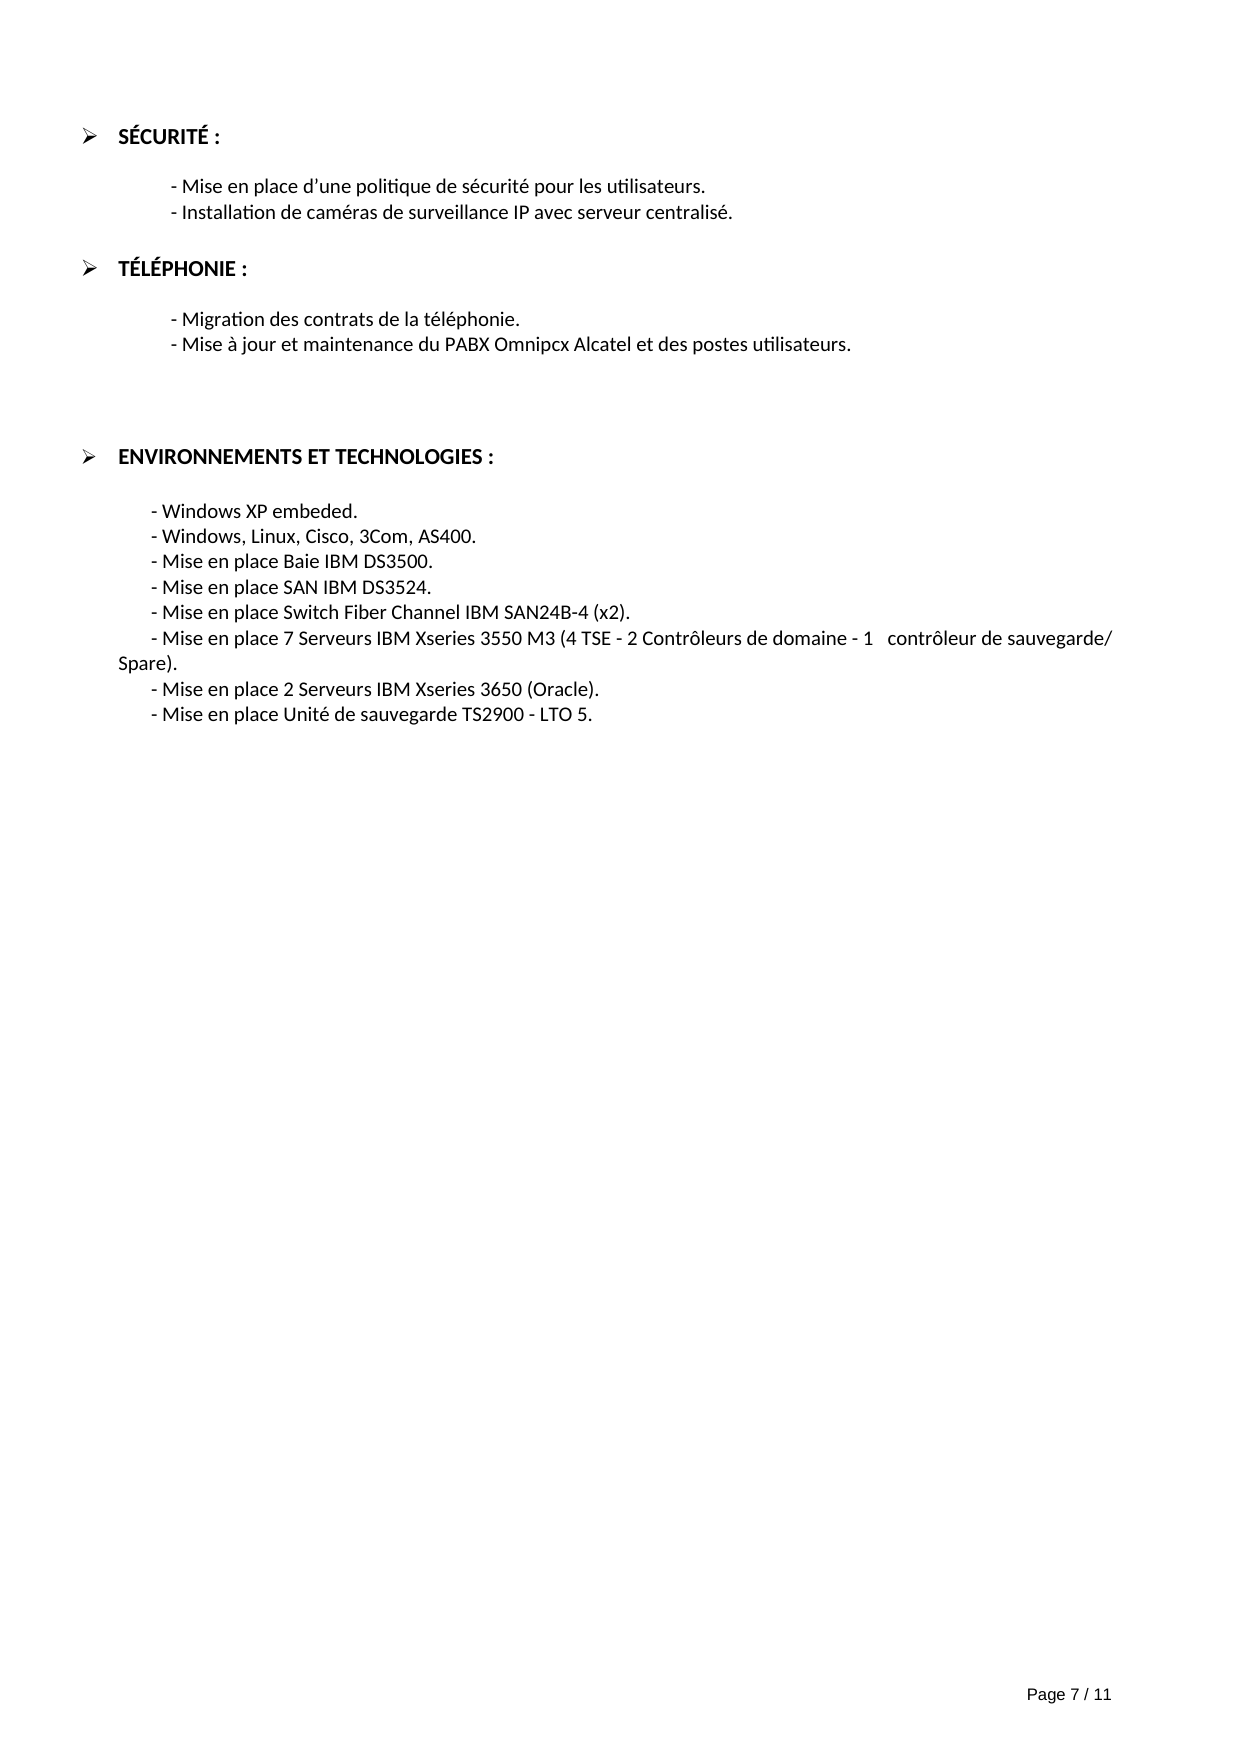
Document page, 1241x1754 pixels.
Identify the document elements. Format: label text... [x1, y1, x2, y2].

text - Migration des contrats de la téléphonie. [171, 306, 1122, 331]
text - Mise en place d’une politique de sécurité pour les utilisateurs. [171, 174, 1122, 199]
list Environnements et technologies : - Windows XP embeded. [81, 442, 1122, 523]
text - Installation de caméras de surveillance IP avec serveur centralisé. [171, 199, 1122, 224]
text - Mise à jour et maintenance du PABX Omnipcx Alcatel et des postes utilisateurs. [171, 331, 1122, 357]
list TÉLÉPHONIE : [81, 254, 1122, 306]
text - Mise en place SAN IBM DS3524. [118, 574, 1122, 599]
text - Mise en place 2 Serveurs IBM Xseries 3650 (Oracle). [118, 676, 1122, 701]
text - Mise en place Switch Fiber Channel IBM SAN24B-4 (x2). [118, 599, 1122, 625]
text - Windows, Linux, Cisco, 3Com, AS400. [118, 523, 1122, 549]
list SÉCURITÉ : [81, 122, 1122, 174]
text - Mise en place Baie IBM DS3500. [118, 549, 1122, 574]
text - Mise en place Unité de sauvegarde TS2900 - LTO 5. [118, 701, 1122, 727]
text - Mise en place 7 Serveurs IBM Xseries 3550 M3 (4 TSE - 2 Contrôleurs de domaine - 1 contrôleur de sauvegarde/ Spare). [118, 625, 1122, 676]
